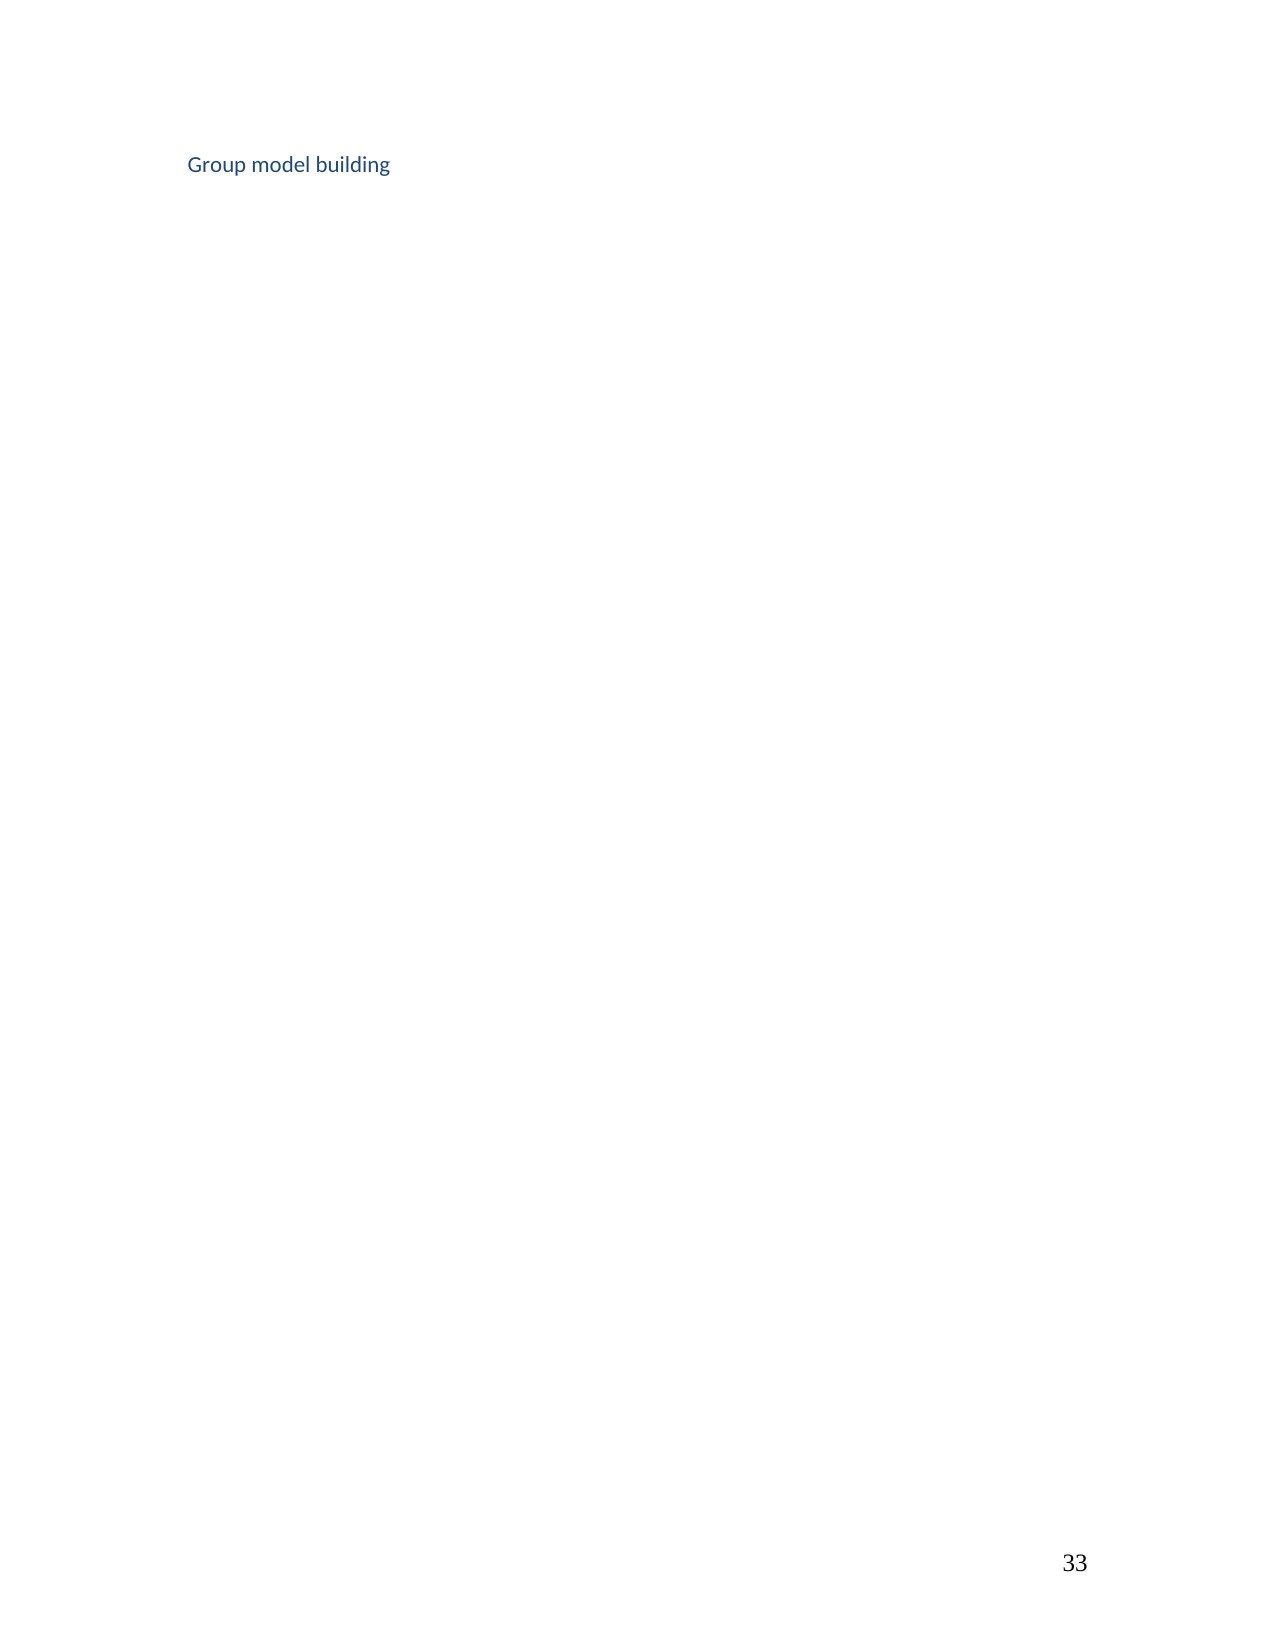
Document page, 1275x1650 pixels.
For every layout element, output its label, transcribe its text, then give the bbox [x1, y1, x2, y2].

text Group model building [187, 150, 1087, 178]
